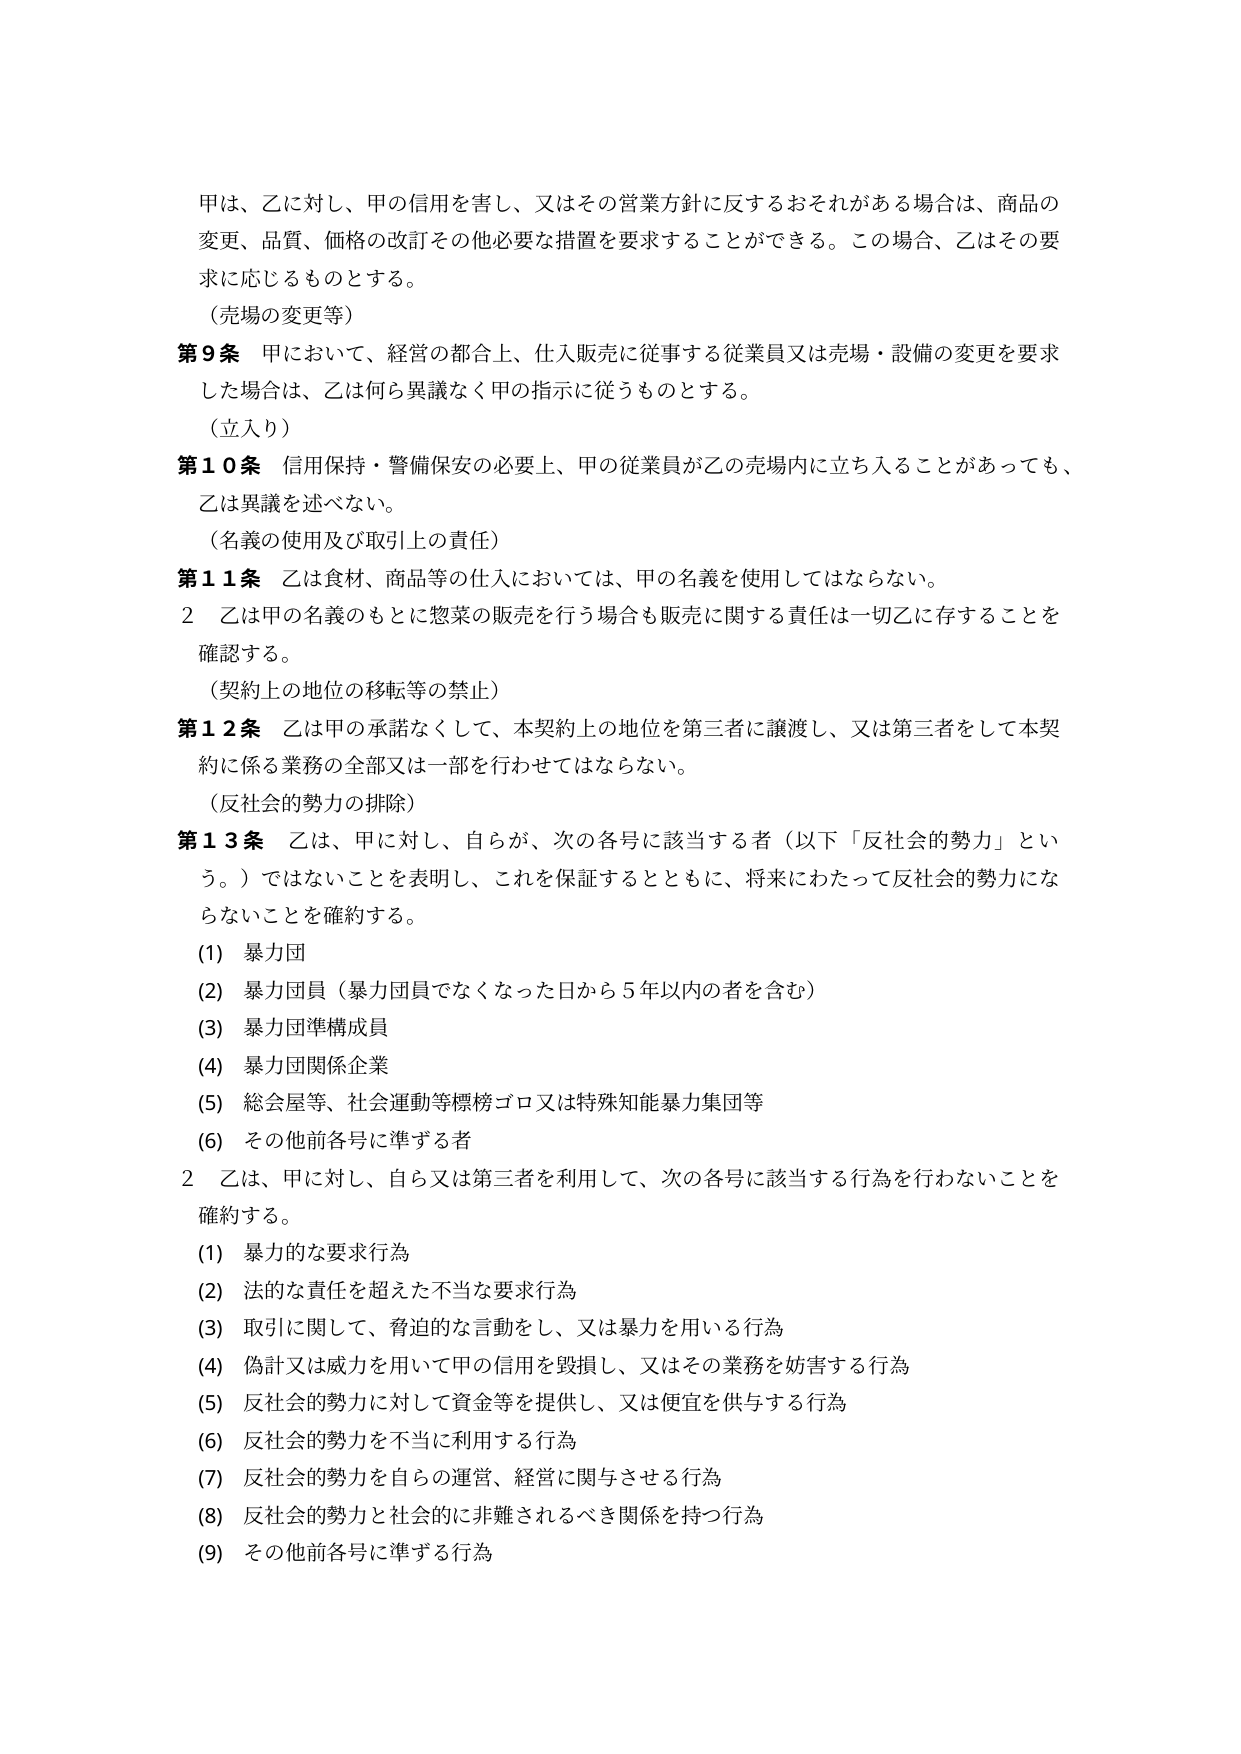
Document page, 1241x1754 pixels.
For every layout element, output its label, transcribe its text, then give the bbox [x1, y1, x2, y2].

text (9) その他前各号に準ずる行為 [177, 1533, 1063, 1571]
text （立入り） [177, 408, 1063, 446]
text (5) 反社会的勢力に対して資金等を提供し、又は便宜を供与する行為 [177, 1383, 1063, 1421]
text 第１３条 乙は、甲に対し、自らが、次の各号に該当する者（以下「反社会的勢力」という。）ではないことを表明し、これを保証するとともに、将来にわたって反社会的勢力にならないことを確約する。 [177, 821, 1063, 933]
text (6) 反社会的勢力を不当に利用する行為 [177, 1421, 1063, 1458]
text （反社会的勢力の排除） [177, 783, 1063, 821]
text 第１２条 乙は甲の承諾なくして、本契約上の地位を第三者に譲渡し、又は第三者をして本契約に係る業務の全部又は一部を行わせてはならない。 [177, 708, 1063, 783]
text ２ 乙は甲の名義のもとに惣菜の販売を行う場合も販売に関する責任は一切乙に存することを確認する。 [177, 596, 1063, 671]
text (4) 暴力団関係企業 [177, 1046, 1063, 1083]
text (1) 暴力的な要求行為 [177, 1233, 1063, 1271]
text (5) 総会屋等、社会運動等標榜ゴロ又は特殊知能暴力集団等 [177, 1083, 1063, 1121]
text (2) 暴力団員（暴力団員でなくなった日から５年以内の者を含む） [177, 971, 1063, 1008]
text （契約上の地位の移転等の禁止） [177, 671, 1063, 708]
text 第１１条 乙は食材、商品等の仕入においては、甲の名義を使用してはならない。 [177, 558, 1063, 596]
text (3) 暴力団準構成員 [177, 1008, 1063, 1046]
text (2) 法的な責任を超えた不当な要求行為 [177, 1271, 1063, 1308]
text (6) その他前各号に準ずる者 [177, 1121, 1063, 1158]
text (1) 暴力団 [177, 933, 1063, 971]
text ２ 乙は、甲に対し、自ら又は第三者を利用して、次の各号に該当する行為を行わないことを確約する。 [177, 1158, 1063, 1233]
text 第１０条 信用保持・警備保安の必要上、甲の従業員が乙の売場内に立ち入ることがあっても、乙は異議を述べない。 [177, 446, 1063, 521]
text （売場の変更等） [177, 296, 1063, 333]
text (4) 偽計又は威力を用いて甲の信用を毀損し、又はその業務を妨害する行為 [177, 1346, 1063, 1383]
text (8) 反社会的勢力と社会的に非難されるべき関係を持つ行為 [177, 1496, 1063, 1533]
text （名義の使用及び取引上の責任） [177, 521, 1063, 558]
text 第９条 甲において、経営の都合上、仕入販売に従事する従業員又は売場・設備の変更を要求した場合は、乙は何ら異議なく甲の指示に従うものとする。 [177, 333, 1063, 408]
text (7) 反社会的勢力を自らの運営、経営に関与させる行為 [177, 1458, 1063, 1496]
text (3) 取引に関して、脅迫的な言動をし、又は暴力を用いる行為 [177, 1308, 1063, 1346]
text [177, 183, 1063, 296]
